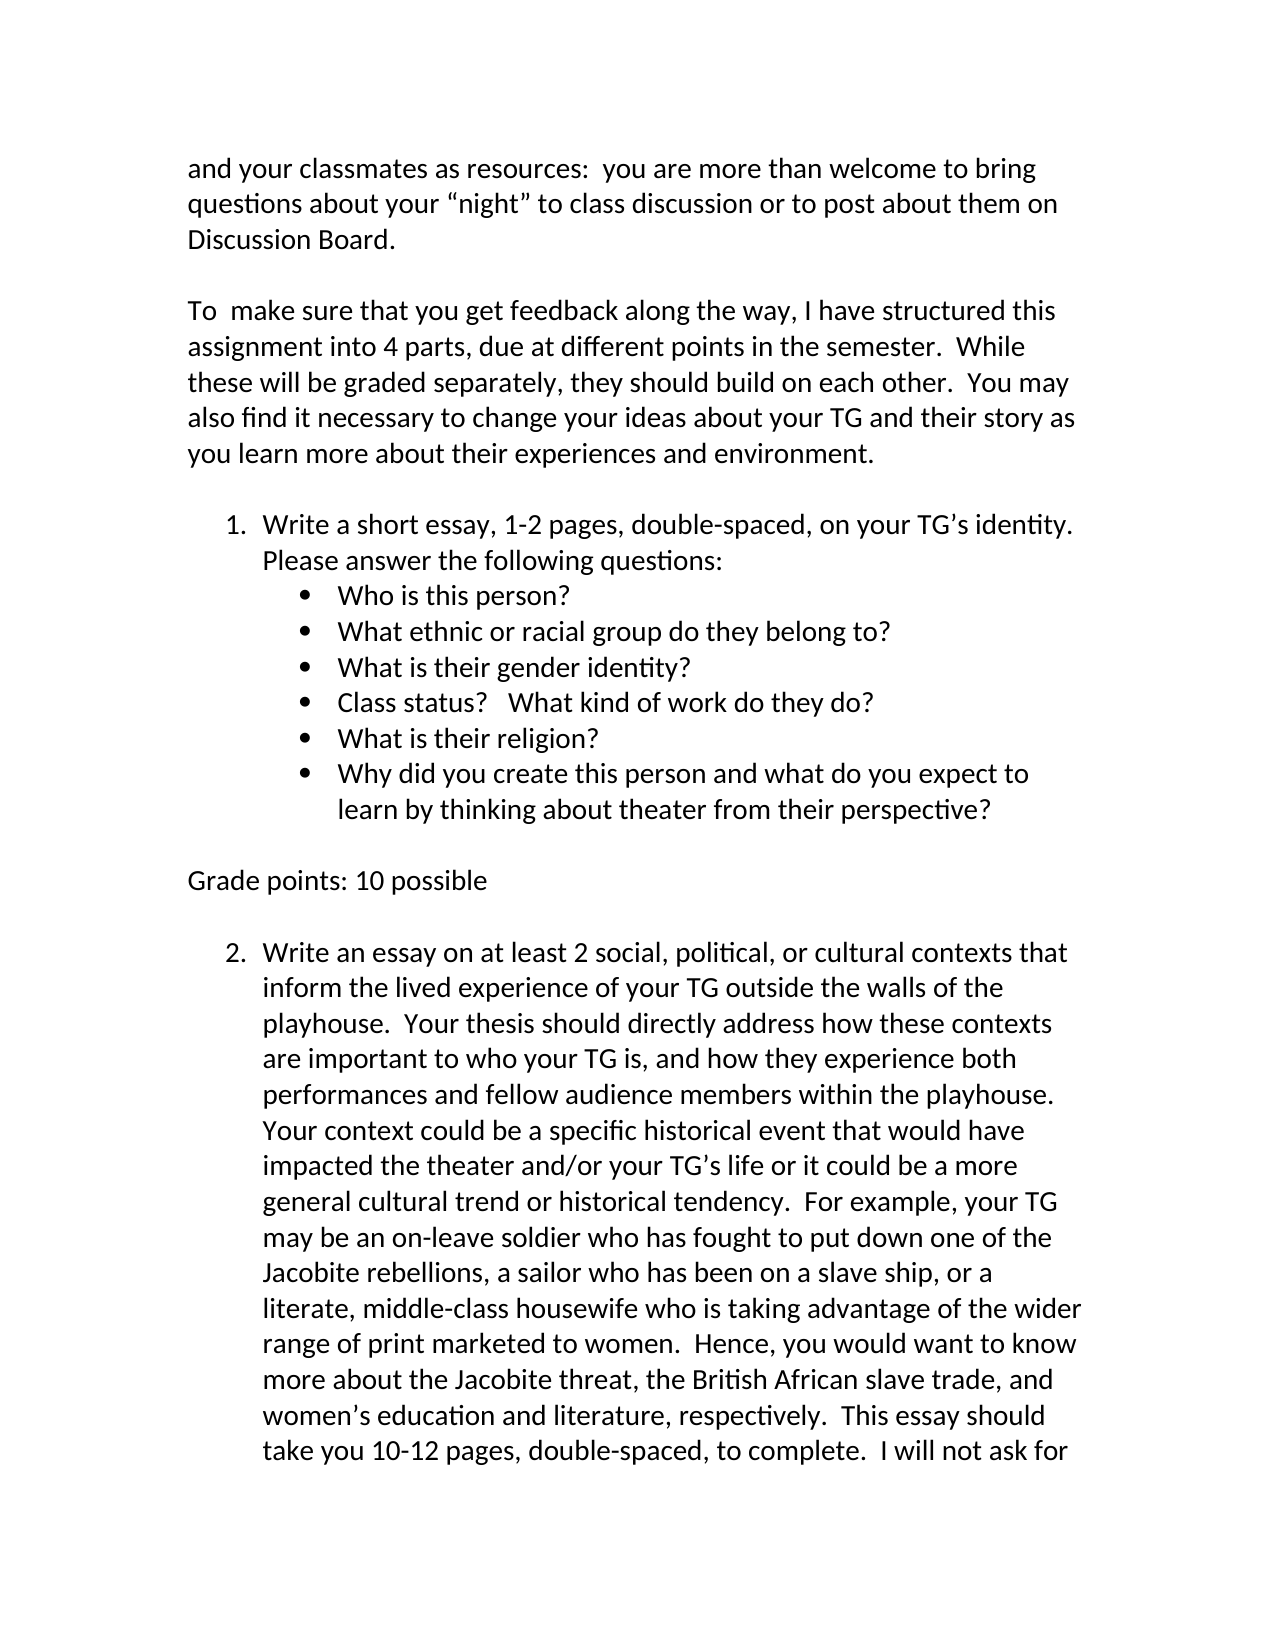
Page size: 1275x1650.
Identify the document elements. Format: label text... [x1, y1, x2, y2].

text To make sure that you get feedback along the way, I have structured this assignment into 4 parts, due at different points in the semester. While these will be graded separately, they should build on each other. You may also find it necessary to change your ideas about your TG and their story as you learn more about their experiences and environment. [187, 292, 1087, 471]
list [225, 934, 1087, 1468]
text Grade points: 10 possible [187, 862, 1087, 898]
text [187, 150, 1087, 257]
list Class status? What kind of work do they do? [300, 684, 1087, 720]
list Write a short essay, 1-2 pages, double-spaced, on your TG’s identity. Please answer the following questions: [225, 506, 1087, 577]
list Who is this person? [300, 577, 1087, 613]
list What is their gender identity? [300, 649, 1087, 684]
list What ethnic or racial group do they belong to? [300, 613, 1087, 649]
list Why did you create this person and what do you expect to learn by thinking about theater from their perspective? [300, 756, 1087, 827]
list What is their religion? [300, 720, 1087, 756]
